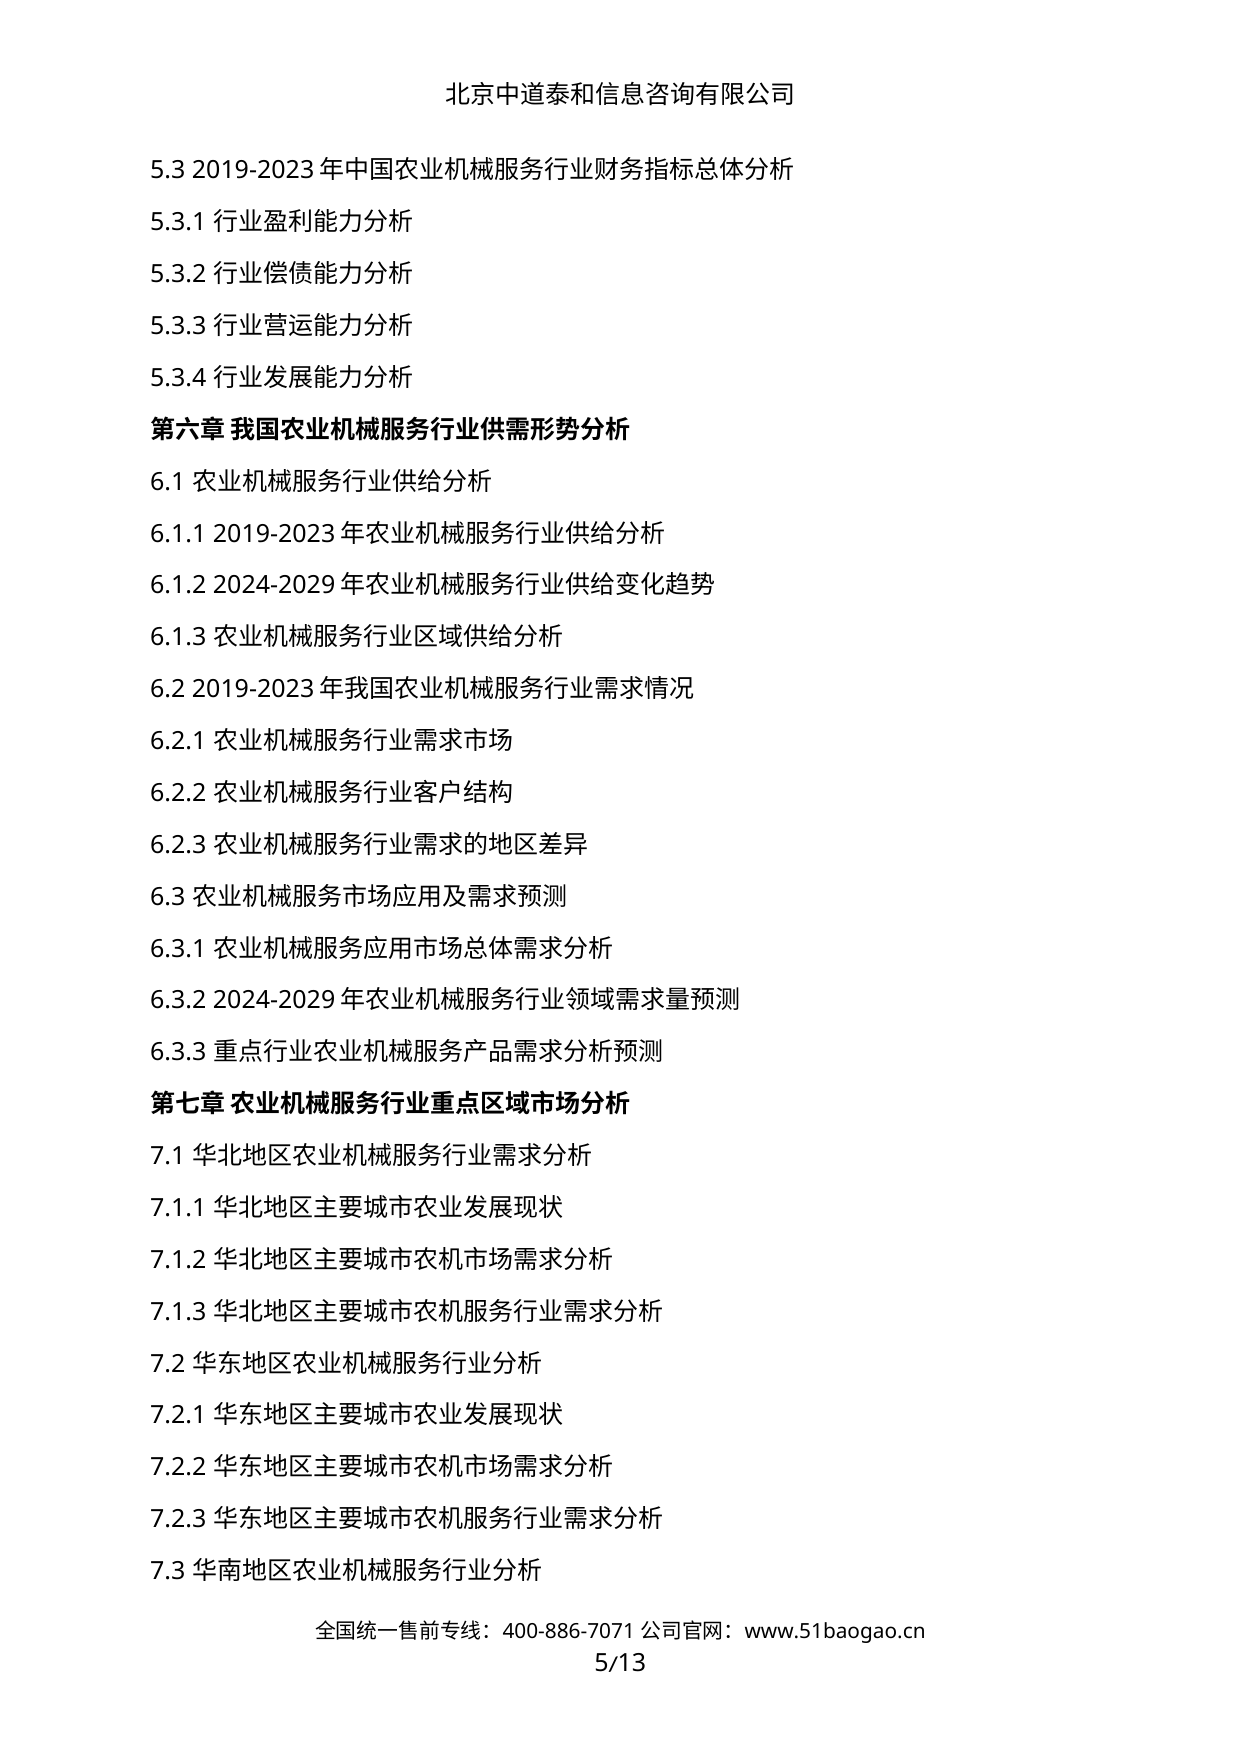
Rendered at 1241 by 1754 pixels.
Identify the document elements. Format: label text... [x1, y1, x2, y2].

text 7.1.2 华北地区主要城市农机市场需求分析 [150, 1239, 1090, 1276]
text 6.3 农业机械服务市场应用及需求预测 [150, 876, 1090, 912]
text 5.3.4 行业发展能力分析 [150, 357, 1090, 394]
text 7.2.2 华东地区主要城市农机市场需求分析 [150, 1447, 1090, 1483]
text 6.1.1 2019-2023年农业机械服务行业供给分析 [150, 513, 1090, 549]
text 6.2 2019-2023年我国农业机械服务行业需求情况 [150, 669, 1090, 705]
text 6.3.1 农业机械服务应用市场总体需求分析 [150, 928, 1090, 964]
text 6.1.2 2024-2029年农业机械服务行业供给变化趋势 [150, 565, 1090, 601]
text 6.3.3 重点行业农业机械服务产品需求分析预测 [150, 1032, 1090, 1068]
text 第六章 我国农业机械服务行业供需形势分析 [150, 409, 1090, 446]
text 5.3.2 行业偿债能力分析 [150, 254, 1090, 290]
text 7.1.3 华北地区主要城市农机服务行业需求分析 [150, 1291, 1090, 1327]
text 7.3 华南地区农业机械服务行业分析 [150, 1551, 1090, 1587]
text 5.3.3 行业营运能力分析 [150, 306, 1090, 342]
text 7.1.1 华北地区主要城市农业发展现状 [150, 1187, 1090, 1224]
text 6.1.3 农业机械服务行业区域供给分析 [150, 617, 1090, 653]
text 第七章 农业机械服务行业重点区域市场分析 [150, 1084, 1090, 1120]
text 6.2.2 农业机械服务行业客户结构 [150, 772, 1090, 809]
text 5.3 2019-2023年中国农业机械服务行业财务指标总体分析 [150, 150, 1090, 186]
text 7.2.1 华东地区主要城市农业发展现状 [150, 1395, 1090, 1431]
text 6.2.1 农业机械服务行业需求市场 [150, 721, 1090, 757]
text 7.2.3 华东地区主要城市农机服务行业需求分析 [150, 1499, 1090, 1535]
text 6.2.3 农业机械服务行业需求的地区差异 [150, 824, 1090, 861]
text 7.1 华北地区农业机械服务行业需求分析 [150, 1136, 1090, 1172]
text 5.3.1 行业盈利能力分析 [150, 202, 1090, 238]
text 7.2 华东地区农业机械服务行业分析 [150, 1343, 1090, 1379]
text 6.3.2 2024-2029年农业机械服务行业领域需求量预测 [150, 980, 1090, 1016]
text 6.1 农业机械服务行业供给分析 [150, 461, 1090, 497]
